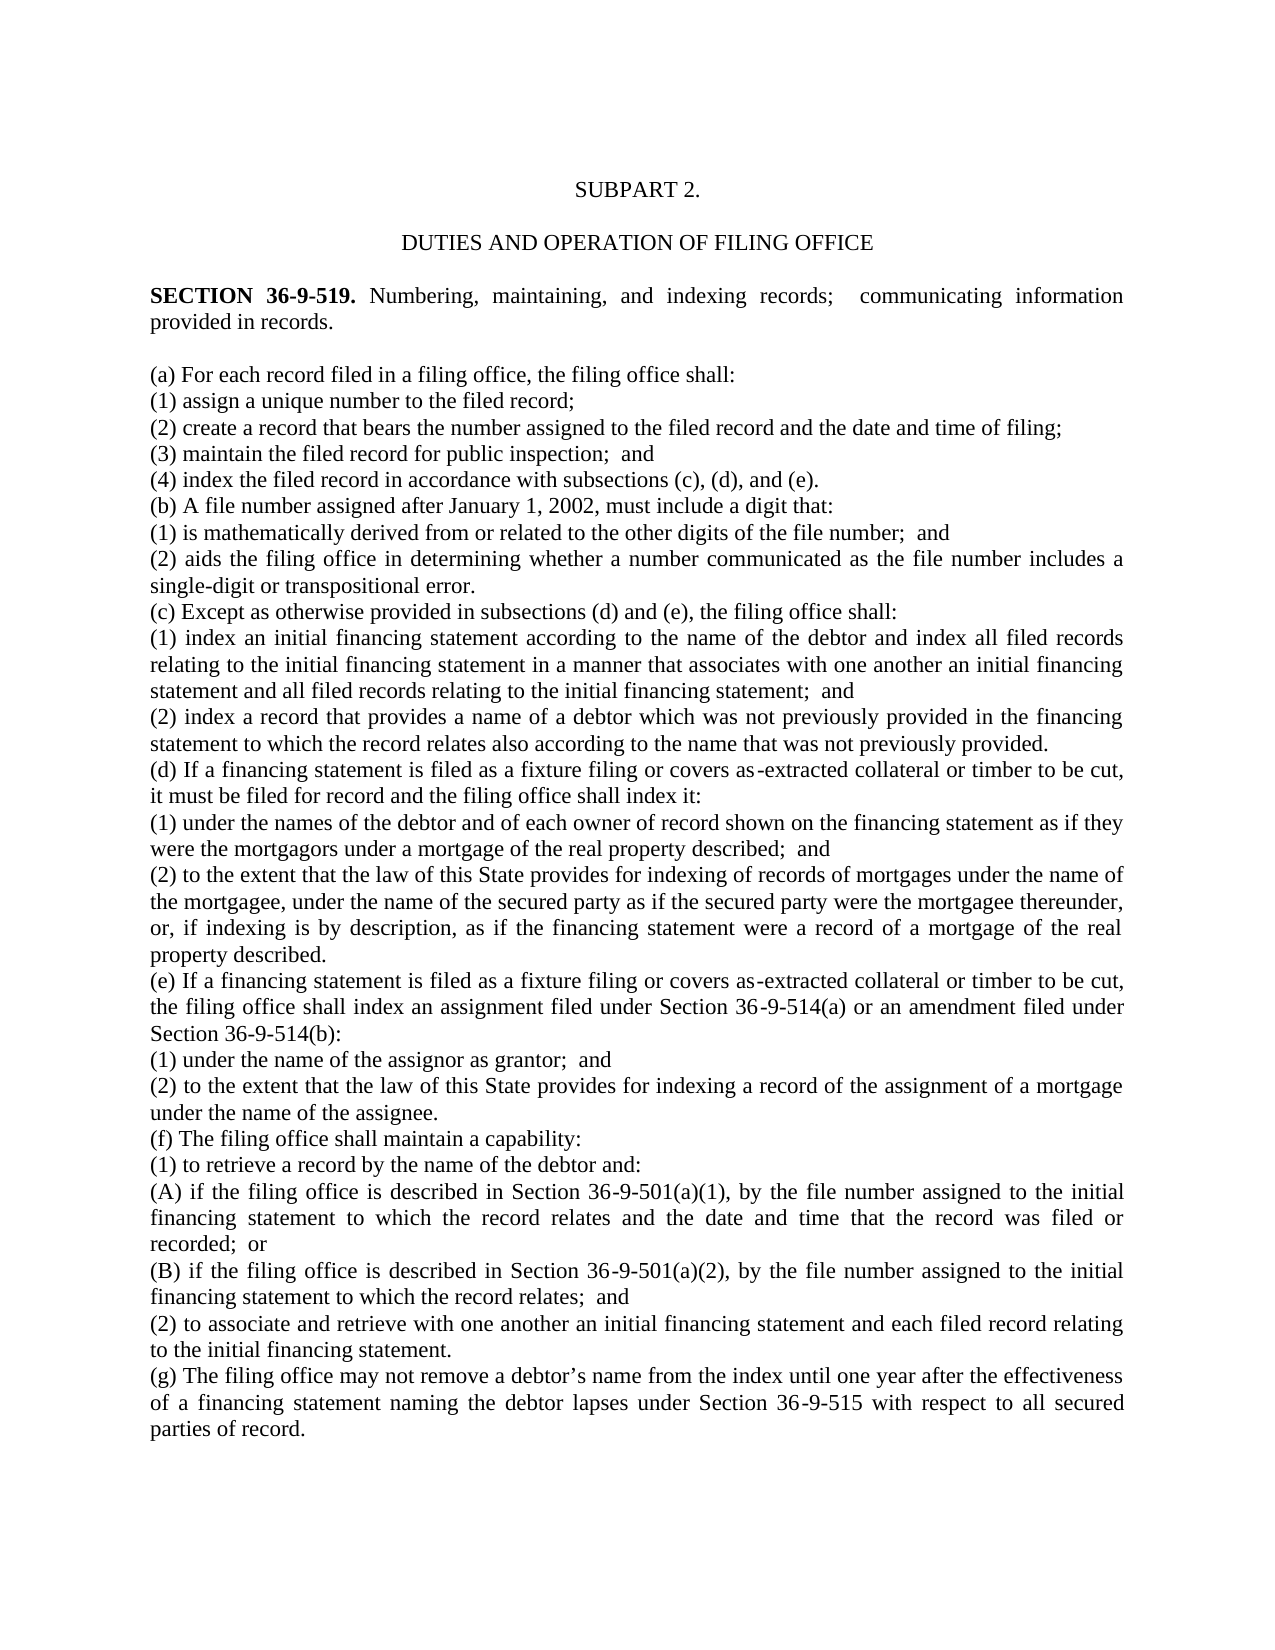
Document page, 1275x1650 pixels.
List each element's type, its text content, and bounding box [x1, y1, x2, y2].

text (1) to retrieve a record by the name of the debtor and: [150, 1151, 1125, 1178]
text (1) under the names of the debtor and of each owner of record shown on the financing statement as if they were the mortgagors under a mortgage of the real property described; and [150, 809, 1125, 862]
text SUBPART 2. [150, 176, 1125, 203]
text (d) If a financing statement is filed as a fixture filing or covers as-extracted collateral or timber to be cut, it must be filed for record and the filing office shall index it: [150, 756, 1125, 809]
text (2) create a record that bears the number assigned to the filed record and the date and time of filing; [150, 413, 1125, 440]
text (b) A file number assigned after January 1, 2002, must include a digit that: [150, 493, 1125, 519]
text (g) The filing office may not remove a debtor’s name from the index until one year after the effectiveness of a financing statement naming the debtor lapses under Section 36-9-515 with respect to all secured parties of record. [150, 1362, 1125, 1441]
text (2) index a record that provides a name of a debtor which was not previously provided in the financing statement to which the record relates also according to the name that was not previously provided. [150, 703, 1125, 756]
text (3) maintain the filed record for public inspection; and [150, 440, 1125, 466]
text (1) under the name of the assignor as grantor; and [150, 1046, 1125, 1072]
text DUTIES AND OPERATION OF FILING OFFICE [150, 229, 1125, 255]
text (1) index an initial financing statement according to the name of the debtor and index all filed records relating to the initial financing statement in a manner that associates with one another an initial financing statement and all filed records relating to the initial financing statement; and [150, 624, 1125, 703]
text (c) Except as otherwise provided in subsections (d) and (e), the filing office shall: [150, 598, 1125, 624]
text (2) to associate and retrieve with one another an initial financing statement and each filed record relating to the initial financing statement. [150, 1309, 1125, 1362]
text (e) If a financing statement is filed as a fixture filing or covers as-extracted collateral or timber to be cut, the filing office shall index an assignment filed under Section 36-9-514(a) or an amendment filed under Section 36-9-514(b): [150, 967, 1125, 1046]
text (f) The filing office shall maintain a capability: [150, 1125, 1125, 1151]
text (2) to the extent that the law of this State provides for indexing of records of mortgages under the name of the mortgagee, under the name of the secured party as if the secured party were the mortgagee thereunder, or, if indexing is by description, as if the financing statement were a record of a mortgage of the real property described. [150, 862, 1125, 967]
text (2) to the extent that the law of this State provides for indexing a record of the assignment of a mortgage under the name of the assignee. [150, 1072, 1125, 1125]
text (a) For each record filed in a filing office, the filing office shall: [150, 361, 1125, 387]
text (2) aids the filing office in determining whether a number communicated as the file number includes a single-digit or transpositional error. [150, 545, 1125, 598]
text SECTION 36-9-519. Numbering, maintaining, and indexing records; communicating information provided in records. [150, 282, 1125, 334]
text (A) if the filing office is described in Section 36-9-501(a)(1), by the file number assigned to the initial financing statement to which the record relates and the date and time that the record was filed or recorded; or [150, 1178, 1125, 1257]
text (4) index the filed record in accordance with subsections (c), (d), and (e). [150, 466, 1125, 493]
text (B) if the filing office is described in Section 36-9-501(a)(2), by the file number assigned to the initial financing statement to which the record relates; and [150, 1257, 1125, 1309]
text (1) assign a unique number to the filed record; [150, 387, 1125, 413]
text (1) is mathematically derived from or related to the other digits of the file number; and [150, 519, 1125, 545]
